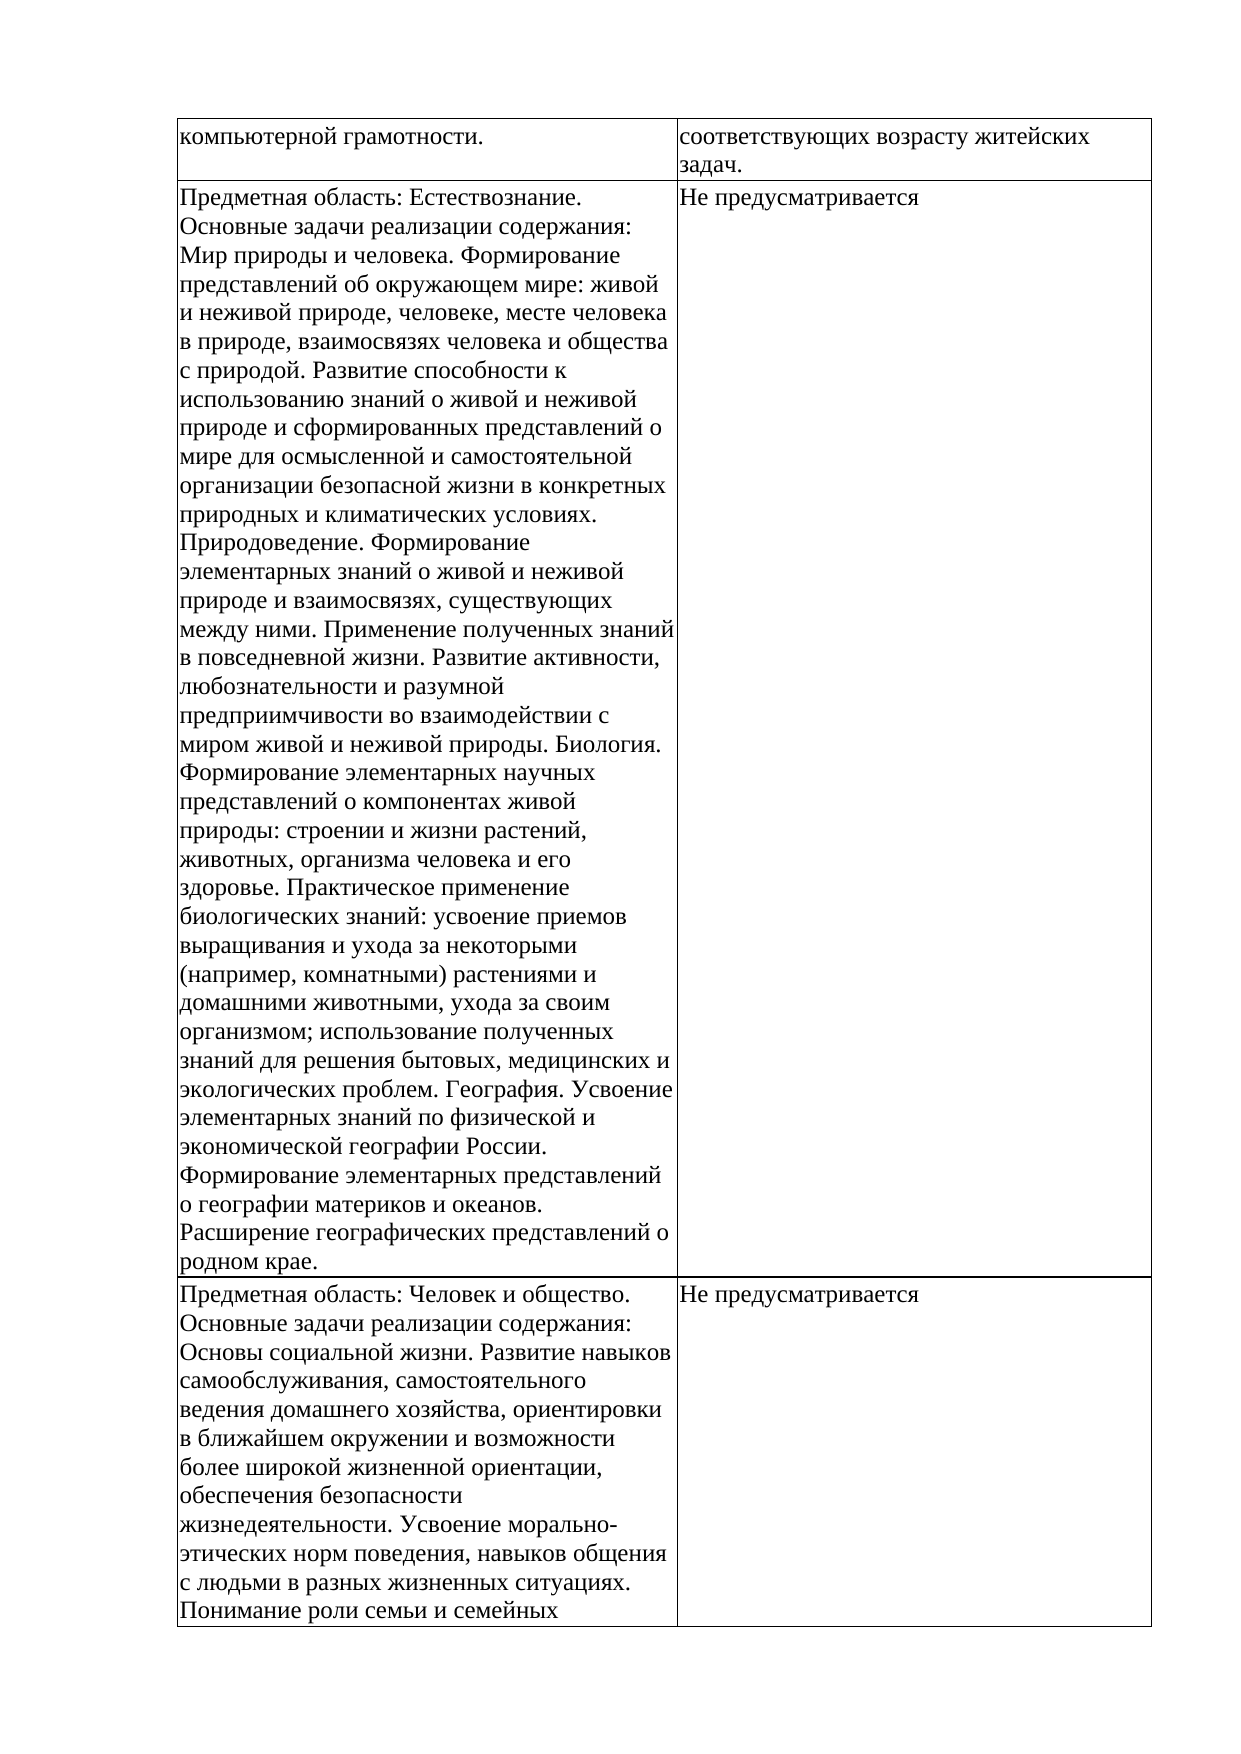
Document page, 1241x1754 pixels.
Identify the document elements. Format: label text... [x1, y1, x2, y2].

table_cell Не предусматривается [678, 181, 1151, 1276]
table_cell Предметная область: Естествознание. Основные задачи реализации содержания: Мир природы и человека. Формирование представлений об окружающем мире: живой и неживой природе, человеке, месте человека в природе, взаимосвязях человека и общества с природой. Развитие способности к использованию знаний о живой и неживой природе и сформированных представлений о мире для осмысленной и самостоятельной организации безопасной жизни в конкретных природных и климатических условиях. Природоведение. Формирование элементарных знаний о живой и неживой природе и взаимосвязях, существующих между ними. Применение полученных знаний в повседневной жизни. Развитие активности, любознательности и разумной предприимчивости во взаимодействии с миром живой и неживой природы. Биология. Формирование элементарных научных представлений о компонентах живой природы: строении и жизни растений, животных, организма человека и его здоровье. Практическое применение биологических знаний: усвоение приемов выращивания и ухода за некоторыми (например, комнатными) растениями и домашними животными, ухода за своим организмом; использование полученных знаний для решения бытовых, медицинских и экологических проблем. География. Усвоение элементарных знаний по физической и экономической географии России. Формирование элементарных представлений о географии материков и океанов. Расширение географических представлений о родном крае. [178, 181, 677, 1276]
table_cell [178, 1278, 677, 1626]
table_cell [678, 119, 1151, 180]
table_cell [678, 1278, 1151, 1626]
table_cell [178, 119, 677, 180]
